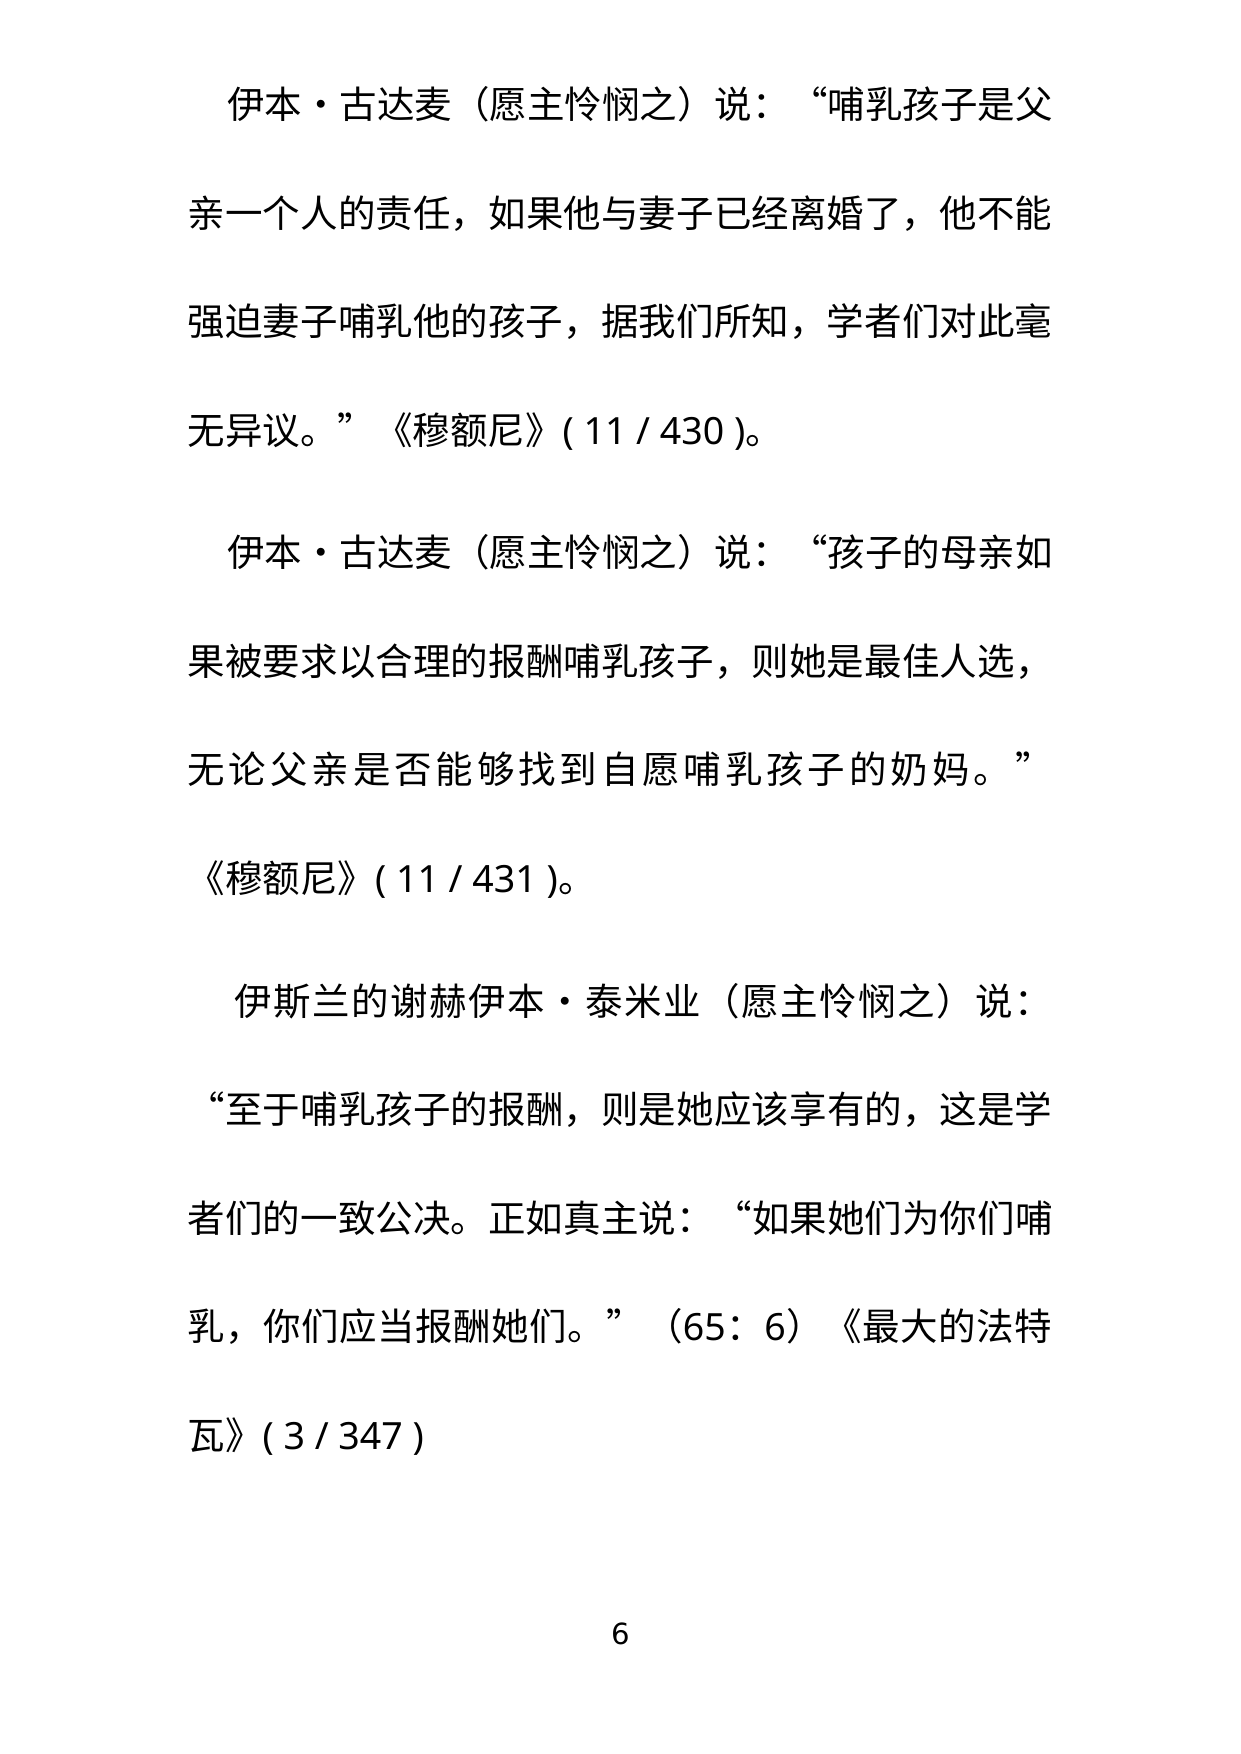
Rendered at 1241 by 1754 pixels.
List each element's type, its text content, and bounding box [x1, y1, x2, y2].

text 伊本•古达麦（愿主怜悯之）说：“哺乳孩子是父亲一个人的责任，如果他与妻子已经离婚了，他不能强迫妻子哺乳他的孩子，据我们所知，学者们对此毫无异议。”《穆额尼》( 11 / 430 )。 [187, 75, 1053, 455]
text 伊本•古达麦（愿主怜悯之）说：“孩子的母亲如果被要求以合理的报酬哺乳孩子，则她是最佳人选，无论父亲是否能够找到自愿哺乳孩子的奶妈。” 《穆额尼》( 11 / 431 )。 [187, 523, 1053, 903]
text 伊斯兰的谢赫伊本•泰米业（愿主怜悯之）说：“至于哺乳孩子的报酬，则是她应该享有的，这是学者们的一致公决。正如真主说：“如果她们为你们哺乳，你们应当报酬她们。”（65：6）《最大的法特瓦》( 3 / 347 ) [187, 971, 1053, 1460]
